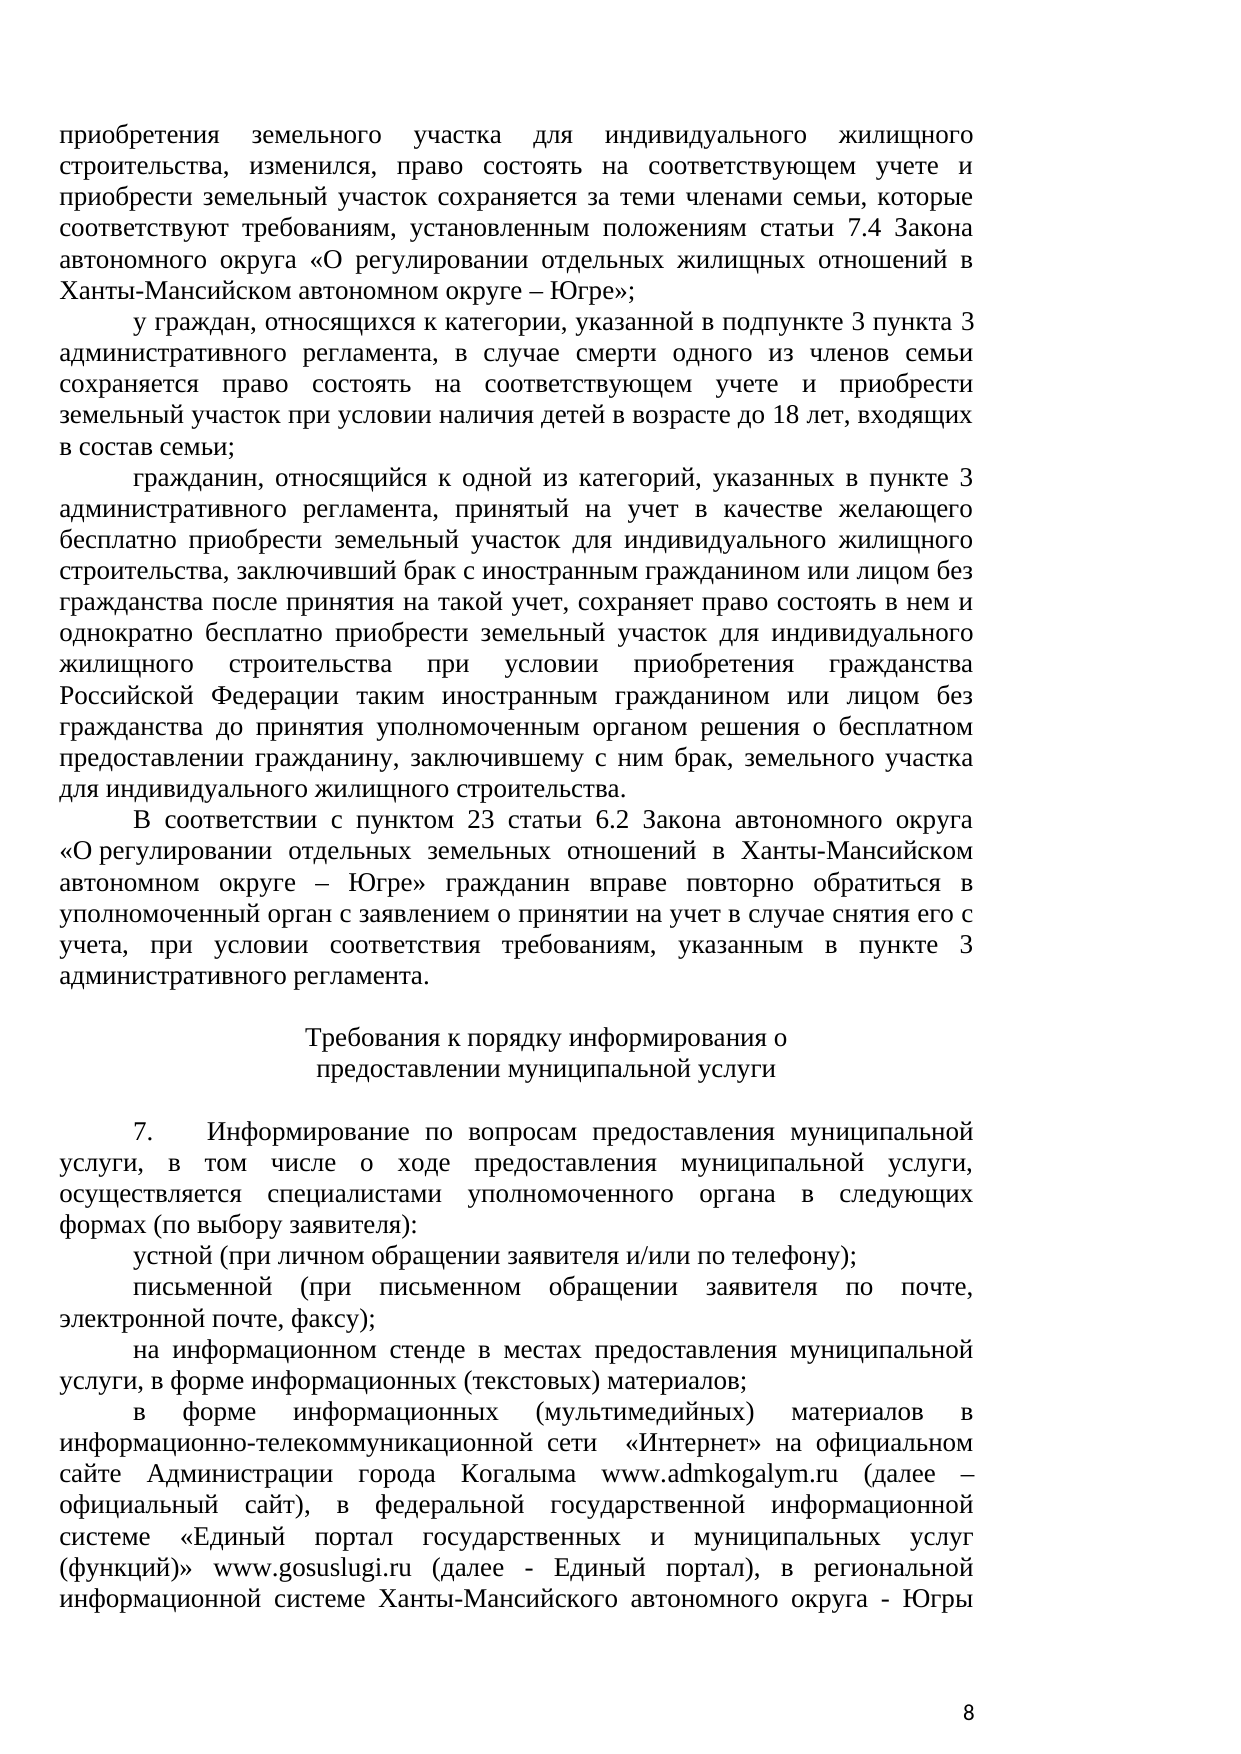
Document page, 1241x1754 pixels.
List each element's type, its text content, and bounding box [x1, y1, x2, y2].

text на информационном стенде в местах предоставления муниципальной услуги, в форме информационных (текстовых) материалов; [59, 1333, 974, 1395]
text гражданин, относящийся к одной из категорий, указанных в пункте 3 административного регламента, принятый на учет в качестве желающего бесплатно приобрести земельный участок для индивидуального жилищного строительства, заключивший брак с иностранным гражданином или лицом без гражданства после принятия на такой учет, сохраняет право состоять в нем и однократно бесплатно приобрести земельный участок для индивидуального жилищного строительства при условии приобретения гражданства Российской Федерации таким иностранным гражданином или лицом без гражданства до принятия уполномоченным органом решения о бесплатном предоставлении гражданину, заключившему с ним брак, земельного участка для индивидуального жилищного строительства. [59, 461, 974, 803]
text у граждан, относящихся к категории, указанной в подпункте 3 пункта 3 административного регламента, в случае смерти одного из членов семьи сохраняется право состоять на соответствующем учете и приобрести земельный участок при условии наличия детей в возрасте до 18 лет, входящих в состав семьи; [59, 305, 974, 461]
list Информирование по вопросам предоставления муниципальной услуги, в том числе о ходе предоставления муниципальной услуги, осуществляется специалистами уполномоченного органа в следующих формах (по выбору заявителя): [59, 1115, 974, 1239]
text письменной (при письменном обращении заявителя по почте, электронной почте, факсу); [59, 1271, 974, 1333]
text В соответствии с пунктом 23 статьи 6.2 Закона автономного округа «О регулировании отдельных земельных отношений в Ханты-Мансийском автономном округе – Югре» гражданин вправе повторно обратиться в уполномоченный орган с заявлением о принятии на учет в случае снятия его с учета, при условии соответствия требованиям, указанным в пункте 3 административного регламента. [59, 803, 974, 990]
text предоставлении муниципальной услуги [59, 1052, 974, 1084]
text устной (при личном обращении заявителя и/или по телефону); [59, 1239, 974, 1271]
text Требования к порядку информирования о [59, 1021, 974, 1052]
